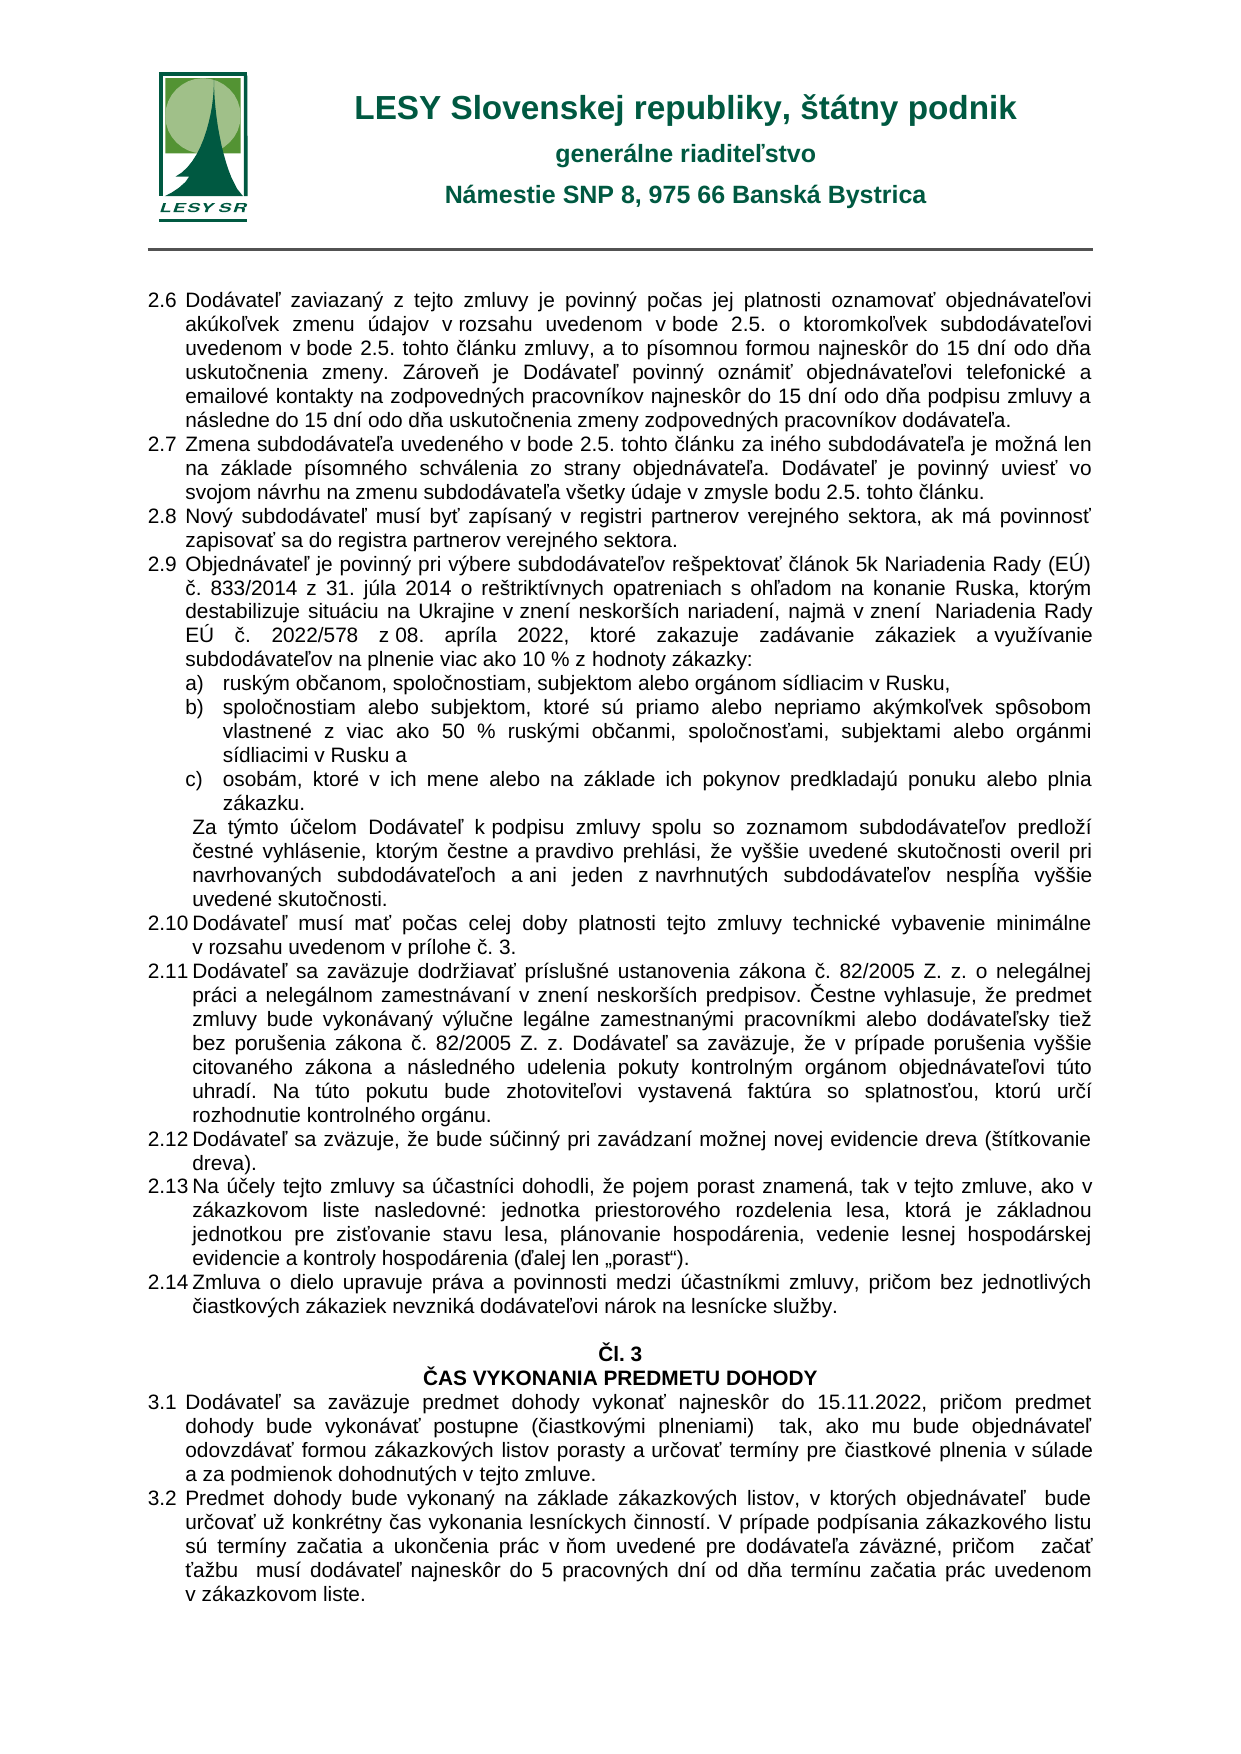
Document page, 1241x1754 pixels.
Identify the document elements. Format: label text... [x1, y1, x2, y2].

list Dodávateľ sa zväzuje, že bude súčinný pri zavádzaní možnej novej evidencie dreva (štítkovanie dreva). [148, 1126, 1093, 1174]
list Zmena subdodávateľa uvedeného v bode 2.5. tohto článku za iného subdodávateľa je možná len na základe písomného schválenia zo strany objednávateľa. Dodávateľ je povinný uviesť vo svojom návrhu na zmenu subdodávateľa všetky údaje v zmysle bodu 2.5. tohto článku. [148, 432, 1093, 503]
list Na účely tejto zmluvy sa účastníci dohodli, že pojem porast znamená, tak v tejto zmluve, ako v zákazkovom liste nasledovné: jednotka priestorového rozdelenia lesa, ktorá je základnou jednotkou pre zisťovanie stavu lesa, plánovanie hospodárenia, vedenie lesnej hospodárskej evidencie a kontroly hospodárenia (ďalej len „porast“). [148, 1174, 1093, 1270]
list ruským občanom, spoločnostiam, subjektom alebo orgánom sídliacim v Rusku, [185, 671, 1093, 695]
text Čl. 3 [148, 1342, 1093, 1366]
list osobám, ktoré v ich mene alebo na základe ich pokynov predkladajú ponuku alebo plnia zákazku. [185, 767, 1093, 815]
list Dodávateľ musí mať počas celej doby platnosti tejto zmluvy technické vybavenie minimálne v rozsahu uvedenom v prílohe č. 3. [148, 911, 1093, 959]
list Objednávateľ je povinný pri výbere subdodávateľov rešpektovať článok 5k Nariadenia Rady (EÚ) č. 833/2014 z 31. júla 2014 o reštriktívnych opatreniach s ohľadom na konanie Ruska, ktorým destabilizuje situáciu na Ukrajine v znení neskorších nariadení, najmä v znení Nariadenia Rady EÚ č. 2022/578 z 08. apríla 2022, ktoré zakazuje zadávanie zákaziek a využívanie subdodávateľov na plnenie viac ako 10 % z hodnoty zákazky: [148, 551, 1093, 671]
list Dodávateľ sa zaväzuje dodržiavať príslušné ustanovenia zákona č. 82/2005 Z. z. o nelegálnej práci a nelegálnom zamestnávaní v znení neskorších predpisov. Čestne vyhlasuje, že predmet zmluvy bude vykonávaný výlučne legálne zamestnanými pracovníkmi alebo dodávateľsky tiež bez porušenia zákona č. 82/2005 Z. z. Dodávateľ sa zaväzuje, že v prípade porušenia vyššie citovaného zákona a následného udelenia pokuty kontrolným orgánom objednávateľovi túto uhradí. Na túto pokutu bude zhotoviteľovi vystavená faktúra so splatnosťou, ktorú určí rozhodnutie kontrolného orgánu. [148, 959, 1093, 1126]
text ČAS VYKONANIA PREDMETU DOHODY [148, 1366, 1093, 1390]
list Nový subdodávateľ musí byť zapísaný v registri partnerov verejného sektora, ak má povinnosť zapisovať sa do registra partnerov verejného sektora. [148, 503, 1093, 551]
list spoločnostiam alebo subjektom, ktoré sú priamo alebo nepriamo akýmkoľvek spôsobom vlastnené z viac ako 50 % ruskými občanmi, spoločnosťami, subjektami alebo orgánmi sídliacimi v Rusku a [185, 695, 1093, 767]
text Za týmto účelom Dodávateľ k podpisu zmluvy spolu so zoznamom subdodávateľov predloží čestné vyhlásenie, ktorým čestne a pravdivo prehlási, že vyššie uvedené skutočnosti overil pri navrhovaných subdodávateľoch a ani jeden z navrhnutých subdodávateľov nespĺňa vyššie uvedené skutočnosti. [192, 815, 1093, 911]
list Zmluva o dielo upravuje práva a povinnosti medzi účastníkmi zmluvy, pričom bez jednotlivých čiastkových zákaziek nevzniká dodávateľovi nárok na lesnícke služby. [148, 1270, 1093, 1318]
list Predmet dohody bude vykonaný na základe zákazkových listov, v ktorých objednávateľ bude určovať už konkrétny čas vykonania lesníckych činností. V prípade podpísania zákazkového listu sú termíny začatia a ukončenia prác v ňom uvedené pre dodávateľa záväzné, pričom začať ťažbu musí dodávateľ najneskôr do 5 pracovných dní od dňa termínu začatia prác uvedenom v zákazkovom liste. [148, 1486, 1093, 1606]
list Dodávateľ sa zaväzuje predmet dohody vykonať najneskôr do 15.11.2022, pričom predmet dohody bude vykonávať postupne (čiastkovými plneniami) tak, ako mu bude objednávateľ odovzdávať formou zákazkových listov porasty a určovať termíny pre čiastkové plnenia v súlade a za podmienok dohodnutých v tejto zmluve. [148, 1390, 1093, 1486]
list Dodávateľ zaviazaný z tejto zmluvy je povinný počas jej platnosti oznamovať objednávateľovi akúkoľvek zmenu údajov v rozsahu uvedenom v bode 2.5. o ktoromkoľvek subdodávateľovi uvedenom v bode 2.5. tohto článku zmluvy, a to písomnou formou najneskôr do 15 dní odo dňa uskutočnenia zmeny. Zároveň je Dodávateľ povinný oznámiť objednávateľovi telefonické a emailové kontakty na zodpovedných pracovníkov najneskôr do 15 dní odo dňa podpisu zmluvy a následne do 15 dní odo dňa uskutočnenia zmeny zodpovedných pracovníkov dodávateľa. [148, 288, 1093, 432]
